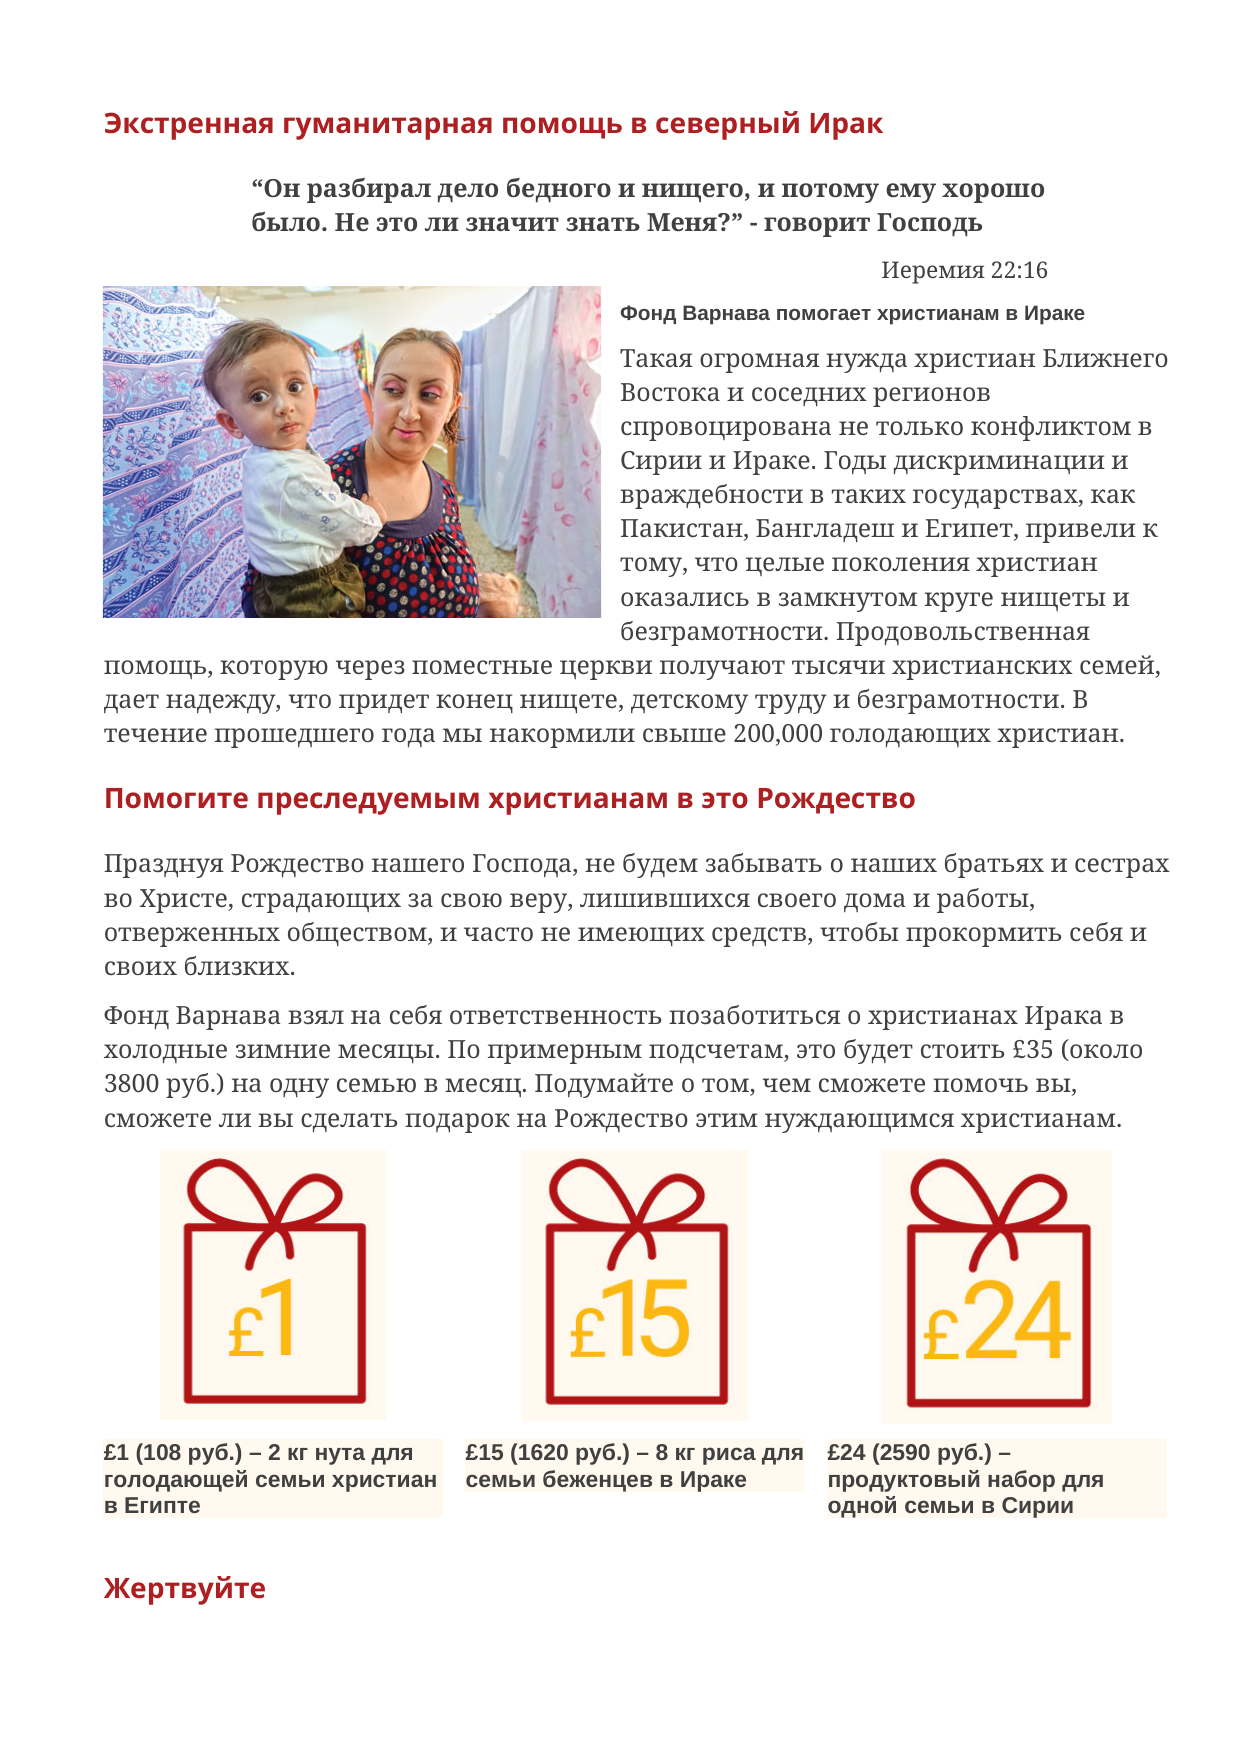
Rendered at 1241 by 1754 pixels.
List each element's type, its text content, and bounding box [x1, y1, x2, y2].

text Экстренная гуманитарная помощь в северный Ирак [103, 103, 1181, 141]
text “Он разбирал дело бедного и нищего, и потому ему хорошо было. Не это ли значит знать Меня?” - говорит Господь [251, 171, 1048, 239]
table_header [454, 1150, 816, 1439]
picture [882, 1150, 1112, 1424]
table_cell £15 (1620 руб.) – 8 кг риса для семьи беженцев в Ираке [454, 1439, 816, 1539]
text Жертвуйте [103, 1568, 1181, 1606]
picture [102, 286, 602, 618]
table_header [816, 1150, 1178, 1439]
picture [159, 1150, 387, 1420]
text Фонд Варнава помогает христианам в Ираке [602, 301, 1181, 325]
text Иеремия 22:16 [251, 254, 1048, 286]
text Помогите преследуемым христианам в это Рождество [103, 779, 1181, 817]
table_header [92, 1150, 454, 1439]
text Фонд Варнава взял на себя ответственность позаботиться о христианах Ирака в холодные зимние месяцы. По примерным подсчетам, это будет стоить £35 (около 3800 руб.) на одну семью в месяц. Подумайте о том, чем сможете помочь вы, сможете ли вы сделать подарок на Рождество этим нуждающимся христианам. [103, 998, 1181, 1134]
text Празднуя Рождество нашего Господа, не будем забывать о наших братьях и сестрах во Христе, страдающих за свою веру, лишившихся своего дома и работы, отверженных обществом, и часто не имеющих средств, чтобы прокормить себя и своих близких. [103, 846, 1181, 982]
table_cell £24 (2590 руб.) – продуктовый набор для одной семьи в Сирии [816, 1439, 1178, 1539]
table_cell £1 (108 руб.) – 2 кг нута для голодающей семьи христиан в Египте [92, 1439, 454, 1539]
picture [521, 1150, 749, 1421]
